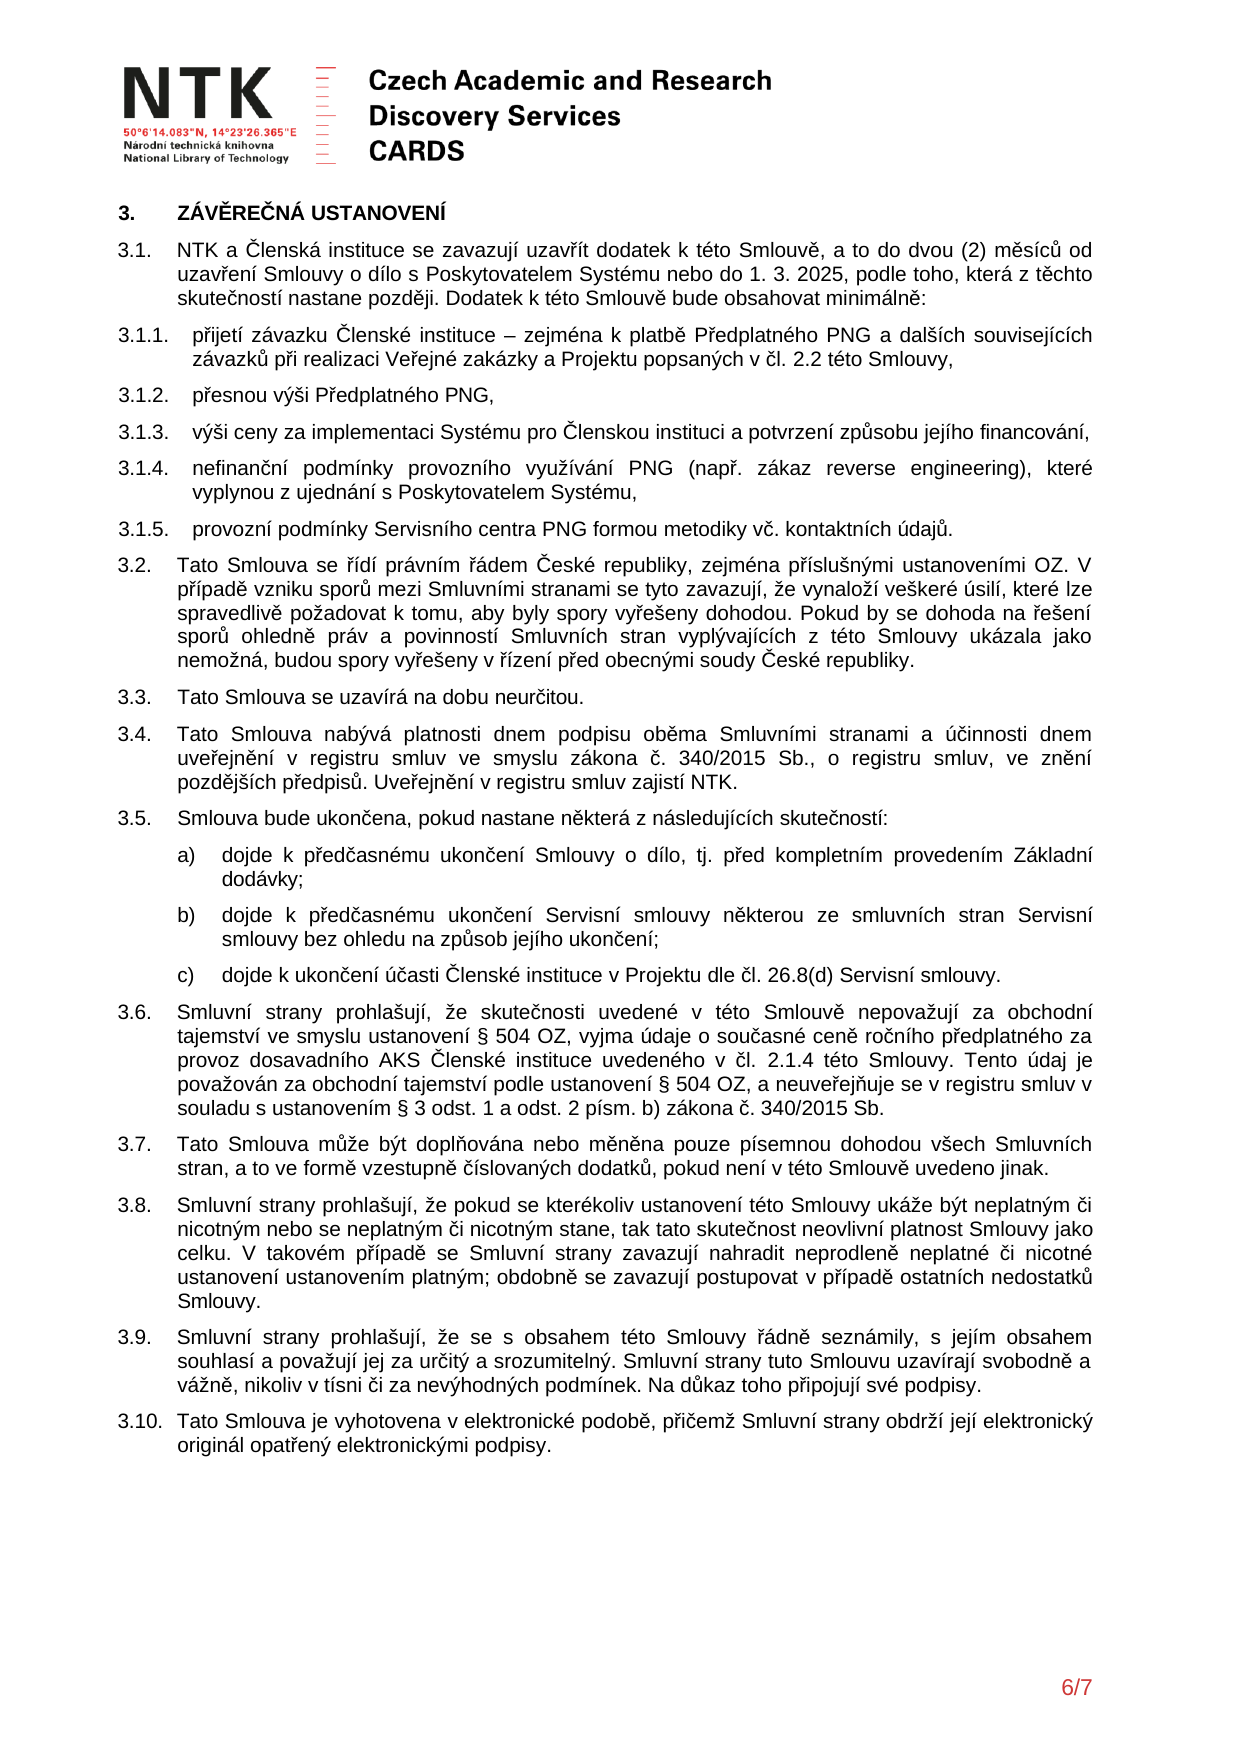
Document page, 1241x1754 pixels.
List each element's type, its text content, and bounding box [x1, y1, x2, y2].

list dojde k předčasnému ukončení Servisní smlouvy některou ze smluvních stran Servisní smlouvy bez ohledu na způsob jejího ukončení; [177, 903, 1093, 951]
list Tato Smlouva se řídí právním řádem České republiky, zejména příslušnými ustanoveními OZ. V případě vzniku sporů mezi Smluvními stranami se tyto zavazují, že vynaloží veškeré úsilí, které lze spravedlivě požadovat k tomu, aby byly spory vyřešeny dohodou. Pokud by se dohoda na řešení sporů ohledně práv a povinností Smluvních stran vyplývajících z této Smlouvy ukázala jako nemožná, budou spory vyřešeny v řízení před obecnými soudy České republiky. [117, 552, 1093, 672]
list NTK a Členská instituce se zavazují uzavřít dodatek k této Smlouvě, a to do dvou (2) měsíců od uzavření Smlouvy o dílo s Poskytovatelem Systému nebo do 1. 3. 2025, podle toho, která z těchto skutečností nastane později. Dodatek k této Smlouvě bude obsahovat minimálně: [117, 238, 1094, 310]
list Smluvní strany prohlašují, že pokud se kterékoliv ustanovení této Smlouvy ukáže být neplatným či nicotným nebo se neplatným či nicotným stane, tak tato skutečnost neovlivní platnost Smlouvy jako celku. V takovém případě se Smluvní strany zavazují nahradit neprodleně neplatné či nicotné ustanovení ustanovením platným; obdobně se zavazují postupovat v případě ostatních nedostatků Smlouvy. [117, 1193, 1093, 1312]
list přesnou výši Předplatného PNG, [118, 383, 1230, 407]
list Smluvní strany prohlašují, že skutečnosti uvedené v této Smlouvě nepovažují za obchodní tajemství ve smyslu ustanovení § 504 OZ, vyjma údaje o současné ceně ročního předplatného za provoz dosavadního AKS Členské instituce uvedeného v čl. 2.1.4 této Smlouvy. Tento údaj je považován za obchodní tajemství podle ustanovení § 504 OZ, a neuveřejňuje se v registru smluv v souladu s ustanovením § 3 odst. 1 a odst. 2 písm. b) zákona č. 340/2015 Sb. [117, 1000, 1094, 1119]
list výši ceny za implementaci Systému pro Členskou instituci a potvrzení způsobu jejího financování, [118, 419, 1230, 443]
subtitle ZÁVĚREČNÁ USTANOVENÍ [118, 201, 1230, 225]
list dojde k předčasnému ukončení Smlouvy o dílo, tj. před kompletním provedením Základní dodávky; [177, 843, 1093, 891]
list Smluvní strany prohlašují, že se s obsahem této Smlouvy řádně seznámily, s jejím obsahem souhlasí a považují jej za určitý a srozumitelný. Smluvní strany tuto Smlouvu uzavírají svobodně a vážně, nikoliv v tísni či za nevýhodných podmínek. Na důkaz toho připojují své podpisy. [117, 1325, 1093, 1397]
list Tato Smlouva nabývá platnosti dnem podpisu oběma Smluvními stranami a účinnosti dnem uveřejnění v registru smluv ve smyslu zákona č. 340/2015 Sb., o registru smluv, ve znění pozdějších předpisů. Uveřejnění v registru smluv zajistí NTK. [117, 722, 1093, 793]
picture [123, 67, 771, 164]
list Tato Smlouva může být doplňována nebo měněna pouze písemnou dohodou všech Smluvních stran, a to ve formě vzestupně číslovaných dodatků, pokud není v této Smlouvě uvedeno jinak. [117, 1132, 1093, 1180]
list přijetí závazku Členské instituce – zejména k platbě Předplatného PNG a dalších souvisejících závazků při realizaci Veřejné zakázky a Projektu popsaných v čl. 2.2 této Smlouvy, [118, 322, 1094, 370]
list Tato Smlouva je vyhotovena v elektronické podobě, přičemž Smluvní strany obdrží její elektronický originál opatřený elektronickými podpisy. [117, 1409, 1093, 1457]
list nefinanční podmínky provozního využívání PNG (např. zákaz reverse engineering), které vyplynou z ujednání s Poskytovatelem Systému, [118, 456, 1093, 504]
list dojde k ukončení účasti Členské instituce v Projektu dle čl. 26.8(d) Servisní smlouvy. [177, 963, 1230, 987]
list Smlouva bude ukončena, pokud nastane některá z následujících skutečností: [117, 806, 1230, 830]
list provozní podmínky Servisního centra PNG formou metodiky vč. kontaktních údajů. [118, 516, 1230, 540]
list Tato Smlouva se uzavírá na dobu neurčitou. [117, 685, 1230, 709]
